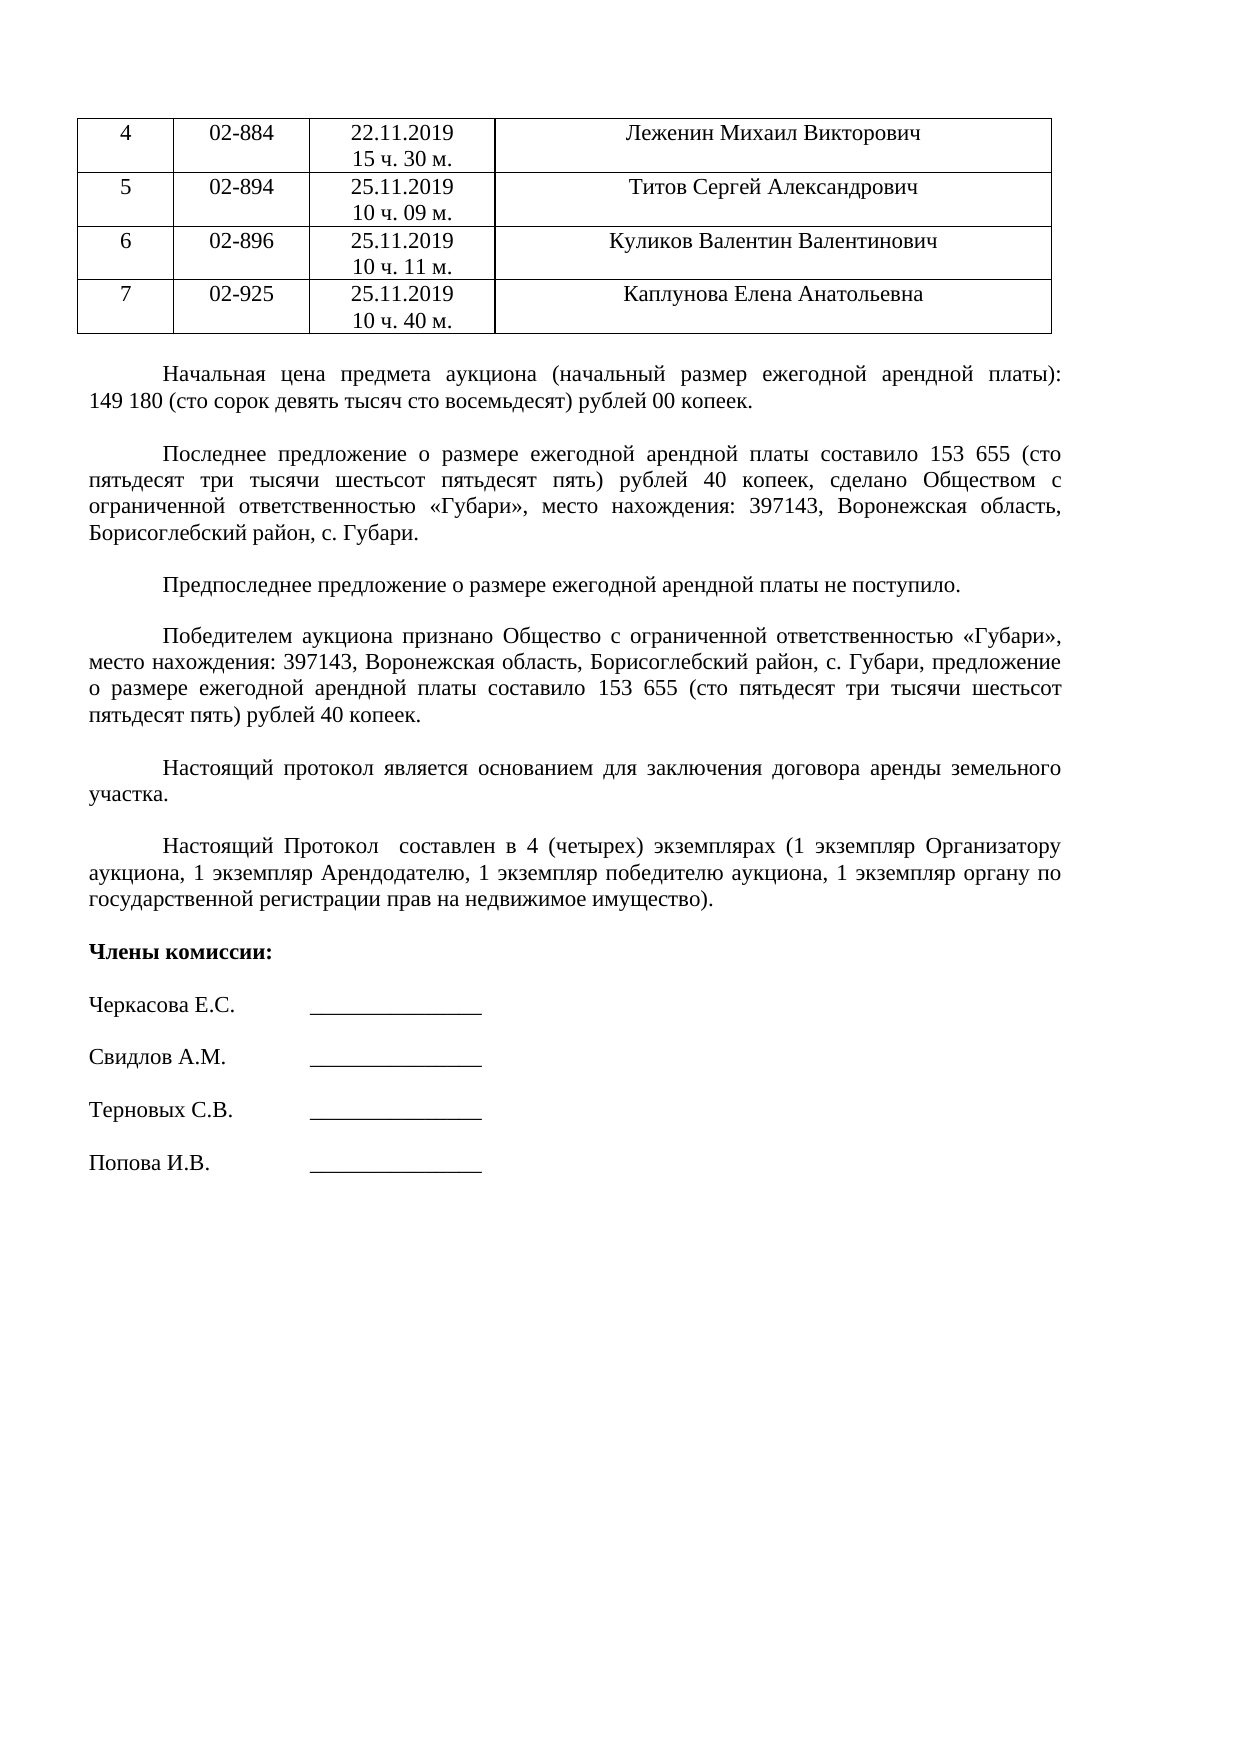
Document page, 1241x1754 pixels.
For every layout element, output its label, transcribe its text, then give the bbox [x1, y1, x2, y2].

text Черкасова Е.С. _______________ [88, 991, 1063, 1017]
table_cell 02-884 [174, 119, 309, 172]
table_cell Каплунова Елена Анатольевна [496, 280, 1051, 333]
table_cell 02-896 [174, 227, 309, 279]
text Попова И.В. _______________ [88, 1149, 1063, 1175]
text Последнее предложение о размере ежегодной арендной платы составило 153 655 (сто пятьдесят три тысячи шестьсот пятьдесят пять) рублей 40 копеек, сделано Обществом с ограниченной ответственностью «Губари», место нахождения: 397143, Воронежская область, Борисоглебский район, с. Губари. [88, 439, 1063, 545]
table_cell 02-925 [174, 280, 309, 333]
table_cell 25.11.2019 10 ч. 11 м. [310, 227, 494, 279]
text Члены комиссии: [88, 938, 1063, 964]
table_cell Леженин Михаил Викторович [496, 119, 1051, 172]
text Начальная цена предмета аукциона (начальный размер ежегодной арендной платы): 149 180 (сто сорок девять тысяч сто восемьдесят) рублей 00 копеек. [88, 361, 1063, 413]
table_cell 4 [78, 119, 173, 172]
table_cell 02-894 [174, 173, 309, 226]
text Победителем аукциона признано Общество с ограниченной ответственностью «Губари», место нахождения: 397143, Воронежская область, Борисоглебский район, с. Губари, предложение о размере ежегодной арендной платы составило 153 655 (сто пятьдесят три тысячи шестьсот пятьдесят пять) рублей 40 копеек. [88, 622, 1063, 727]
text Свидлов А.М. _______________ [88, 1043, 1063, 1070]
text Терновых С.В. _______________ [88, 1096, 1063, 1122]
table_cell 25.11.2019 10 ч. 09 м. [310, 173, 494, 226]
text Настоящий протокол является основанием для заключения договора аренды земельного участка. [88, 753, 1063, 806]
table_cell 7 [78, 280, 173, 333]
text Настоящий Протокол составлен в 4 (четырех) экземплярах (1 экземпляр Организатору аукциона, 1 экземпляр Арендодателю, 1 экземпляр победителю аукциона, 1 экземпляр органу по государственной регистрации прав на недвижимое имущество). [88, 833, 1063, 912]
table_cell 5 [78, 173, 173, 226]
table_cell Куликов Валентин Валентинович [496, 227, 1051, 279]
table_cell 6 [78, 227, 173, 279]
table_cell 22.11.2019 15 ч. 30 м. [310, 119, 494, 172]
table_cell Титов Сергей Александрович [496, 173, 1051, 226]
text Предпоследнее предложение о размере ежегодной арендной платы не поступило. [88, 571, 1063, 598]
table_cell 25.11.2019 10 ч. 40 м. [310, 280, 494, 333]
